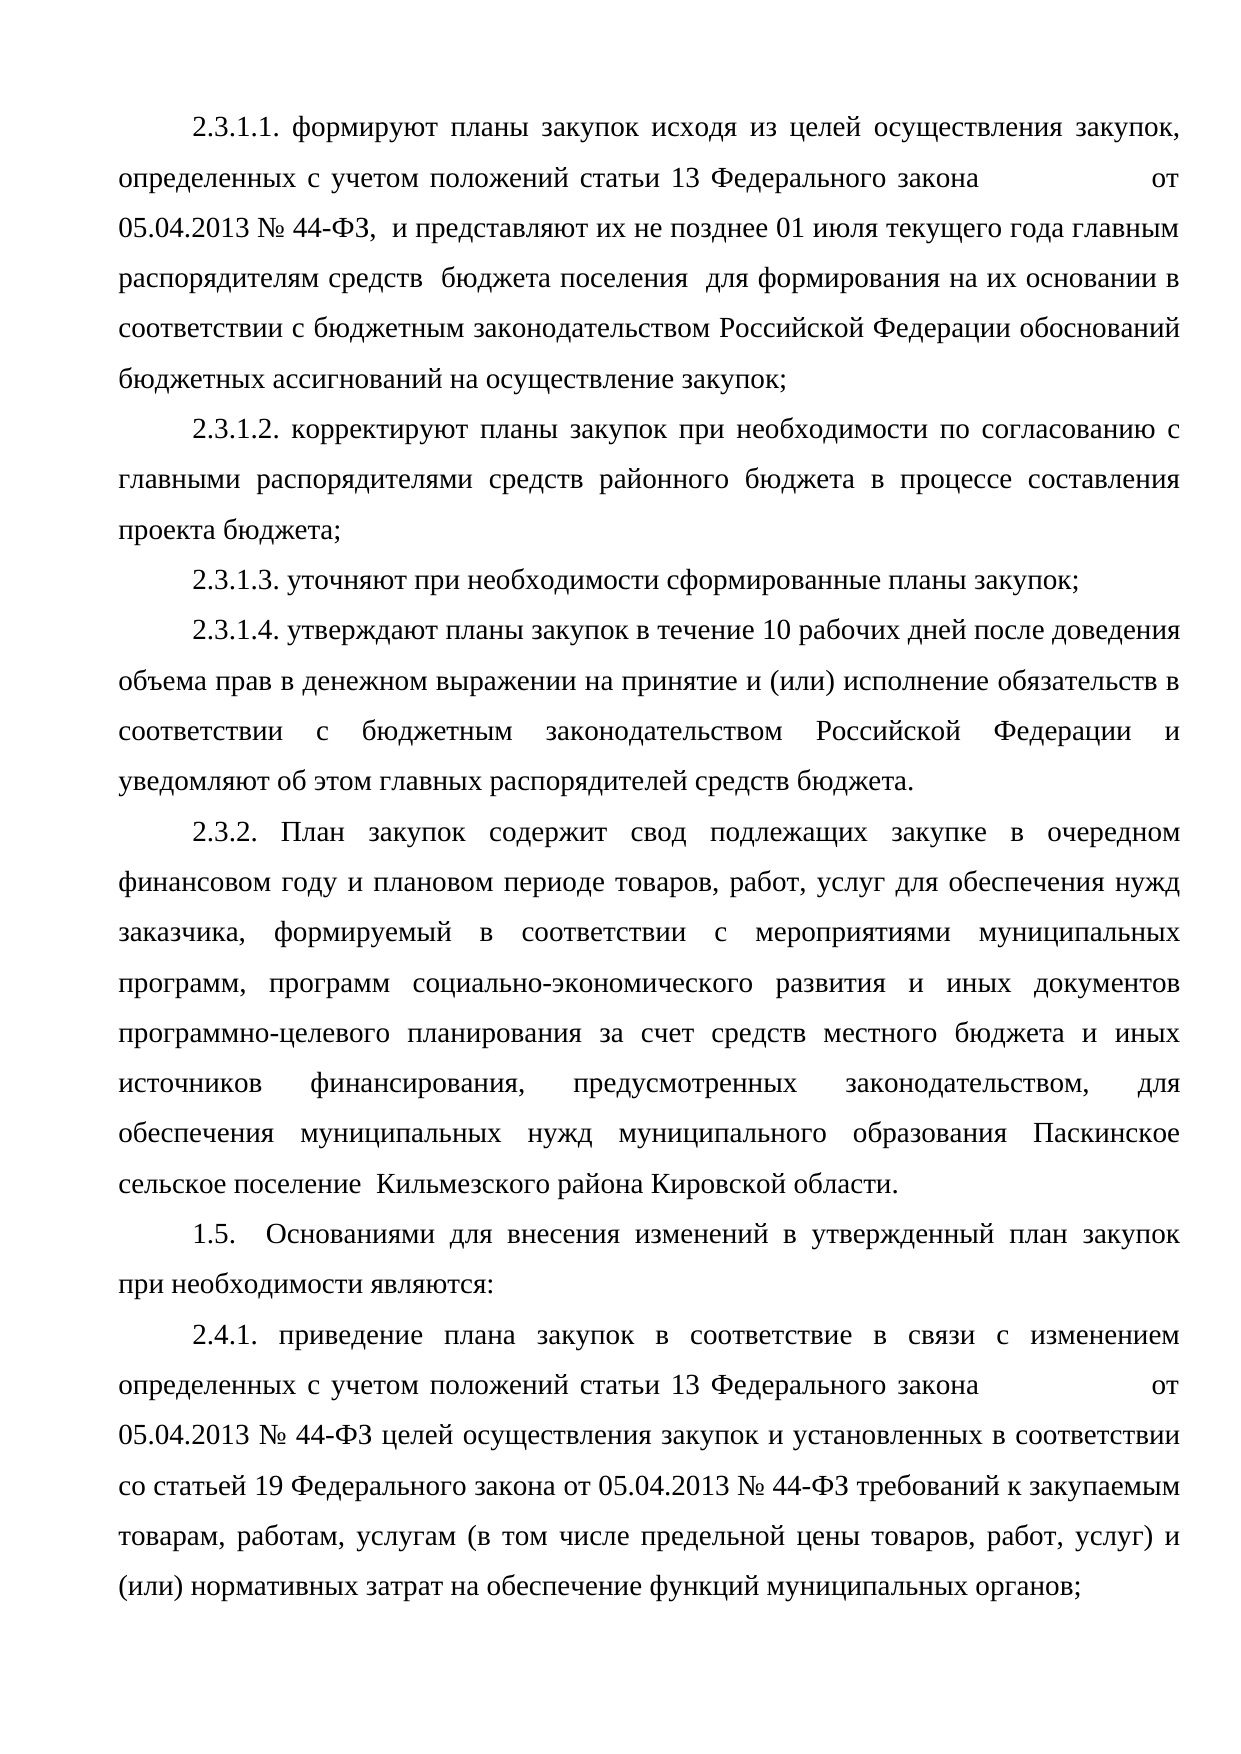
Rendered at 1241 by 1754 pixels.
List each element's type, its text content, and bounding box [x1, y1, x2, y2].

list 2.3.1.2. корректируют планы закупок при необходимости по согласованию с главными распорядителями средств районного бюджета в процессе составления проекта бюджета; [118, 411, 1181, 545]
list 2.3.1.1. формируют планы закупок исходя из целей осуществления закупок, определенных с учетом положений статьи 13 Федерального закона от 05.04.2013 № 44-ФЗ, и представляют их не позднее 01 июля текущего года главным распорядителям средств бюджета поселения для формирования на их основании в соответствии с бюджетным законодательством Российской Федерации обоснований бюджетных ассигнований на осуществление закупок; [118, 109, 1181, 394]
list Основаниями для внесения изменений в утвержденный план закупок при необходимости являются: [118, 1216, 1181, 1300]
list 2.4.1. приведение плана закупок в соответствие в связи с изменением определенных с учетом положений статьи 13 Федерального закона от 05.04.2013 № 44-ФЗ целей осуществления закупок и установленных в соответствии со статьей 19 Федерального закона от 05.04.2013 № 44-ФЗ требований к закупаемым товарам, работам, услугам (в том числе предельной цены товаров, работ, услуг) и (или) нормативных затрат на обеспечение функций муниципальных органов; [118, 1317, 1181, 1602]
list 2.3.1.4. утверждают планы закупок в течение 10 рабочих дней после доведения объема прав в денежном выражении на принятие и (или) исполнение обязательств в соответствии с бюджетным законодательством Российской Федерации и уведомляют об этом главных распорядителей средств бюджета. [118, 612, 1181, 797]
list 2.3.2. План закупок содержит свод подлежащих закупке в очередном финансовом году и плановом периоде товаров, работ, услуг для обеспечения нужд заказчика, формируемый в соответствии с мероприятиями муниципальных программ, программ социально-экономического развития и иных документов программно-целевого планирования за счет средств местного бюджета и иных источников финансирования, предусмотренных законодательством, для обеспечения муниципальных нужд муниципального образования Паскинское сельское поселение Кильмезского района Кировской области. [118, 814, 1181, 1199]
list 2.3.1.3. уточняют при необходимости сформированные планы закупок; [118, 562, 1181, 596]
